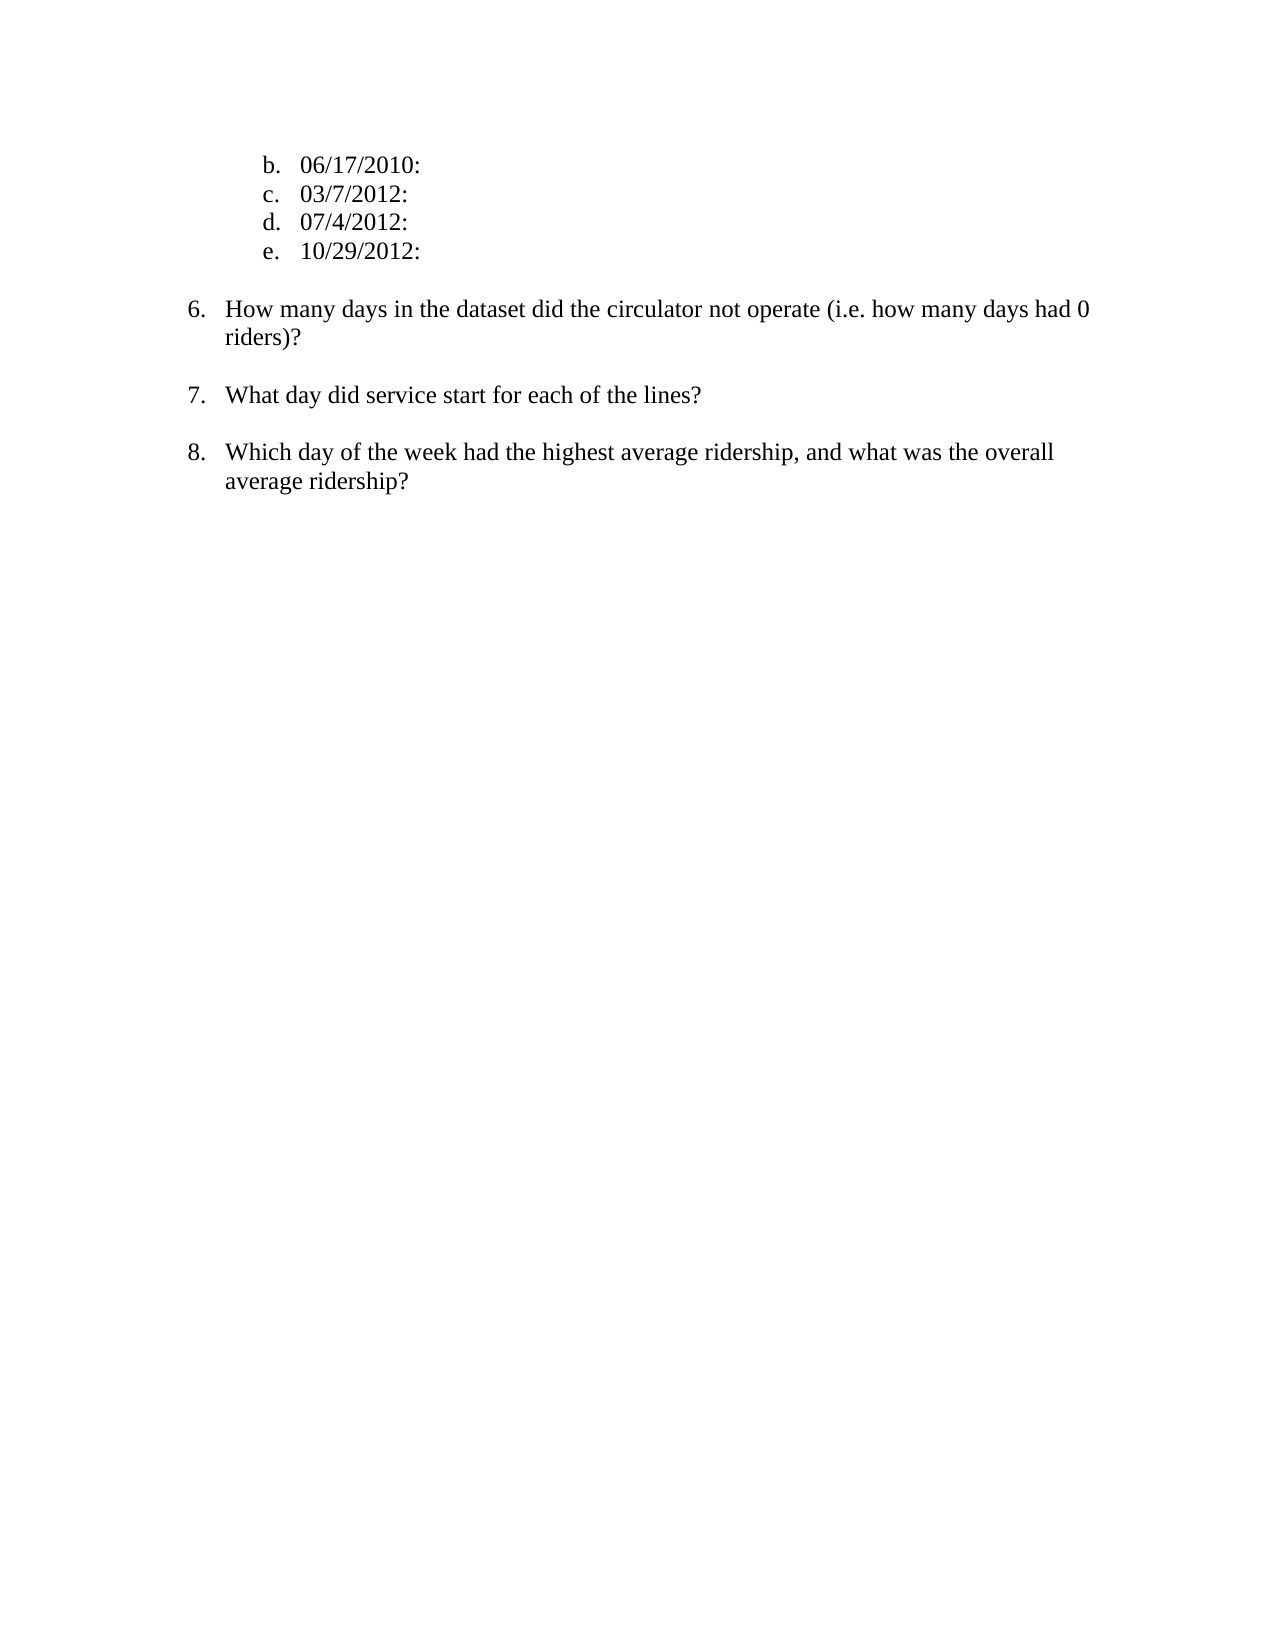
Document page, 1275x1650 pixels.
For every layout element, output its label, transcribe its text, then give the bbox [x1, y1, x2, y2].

list What day did service start for each of the lines? [187, 380, 1125, 409]
list Which day of the week had the highest average ridership, and what was the overall average ridership? [187, 437, 1125, 495]
list 07/4/2012: [262, 207, 1125, 236]
list How many days in the dataset did the circulator not operate (i.e. how many days had 0 riders)? [187, 294, 1125, 351]
list 10/29/2012: [262, 236, 1125, 265]
list 06/17/2010: [262, 150, 1125, 179]
list 03/7/2012: [262, 179, 1125, 207]
